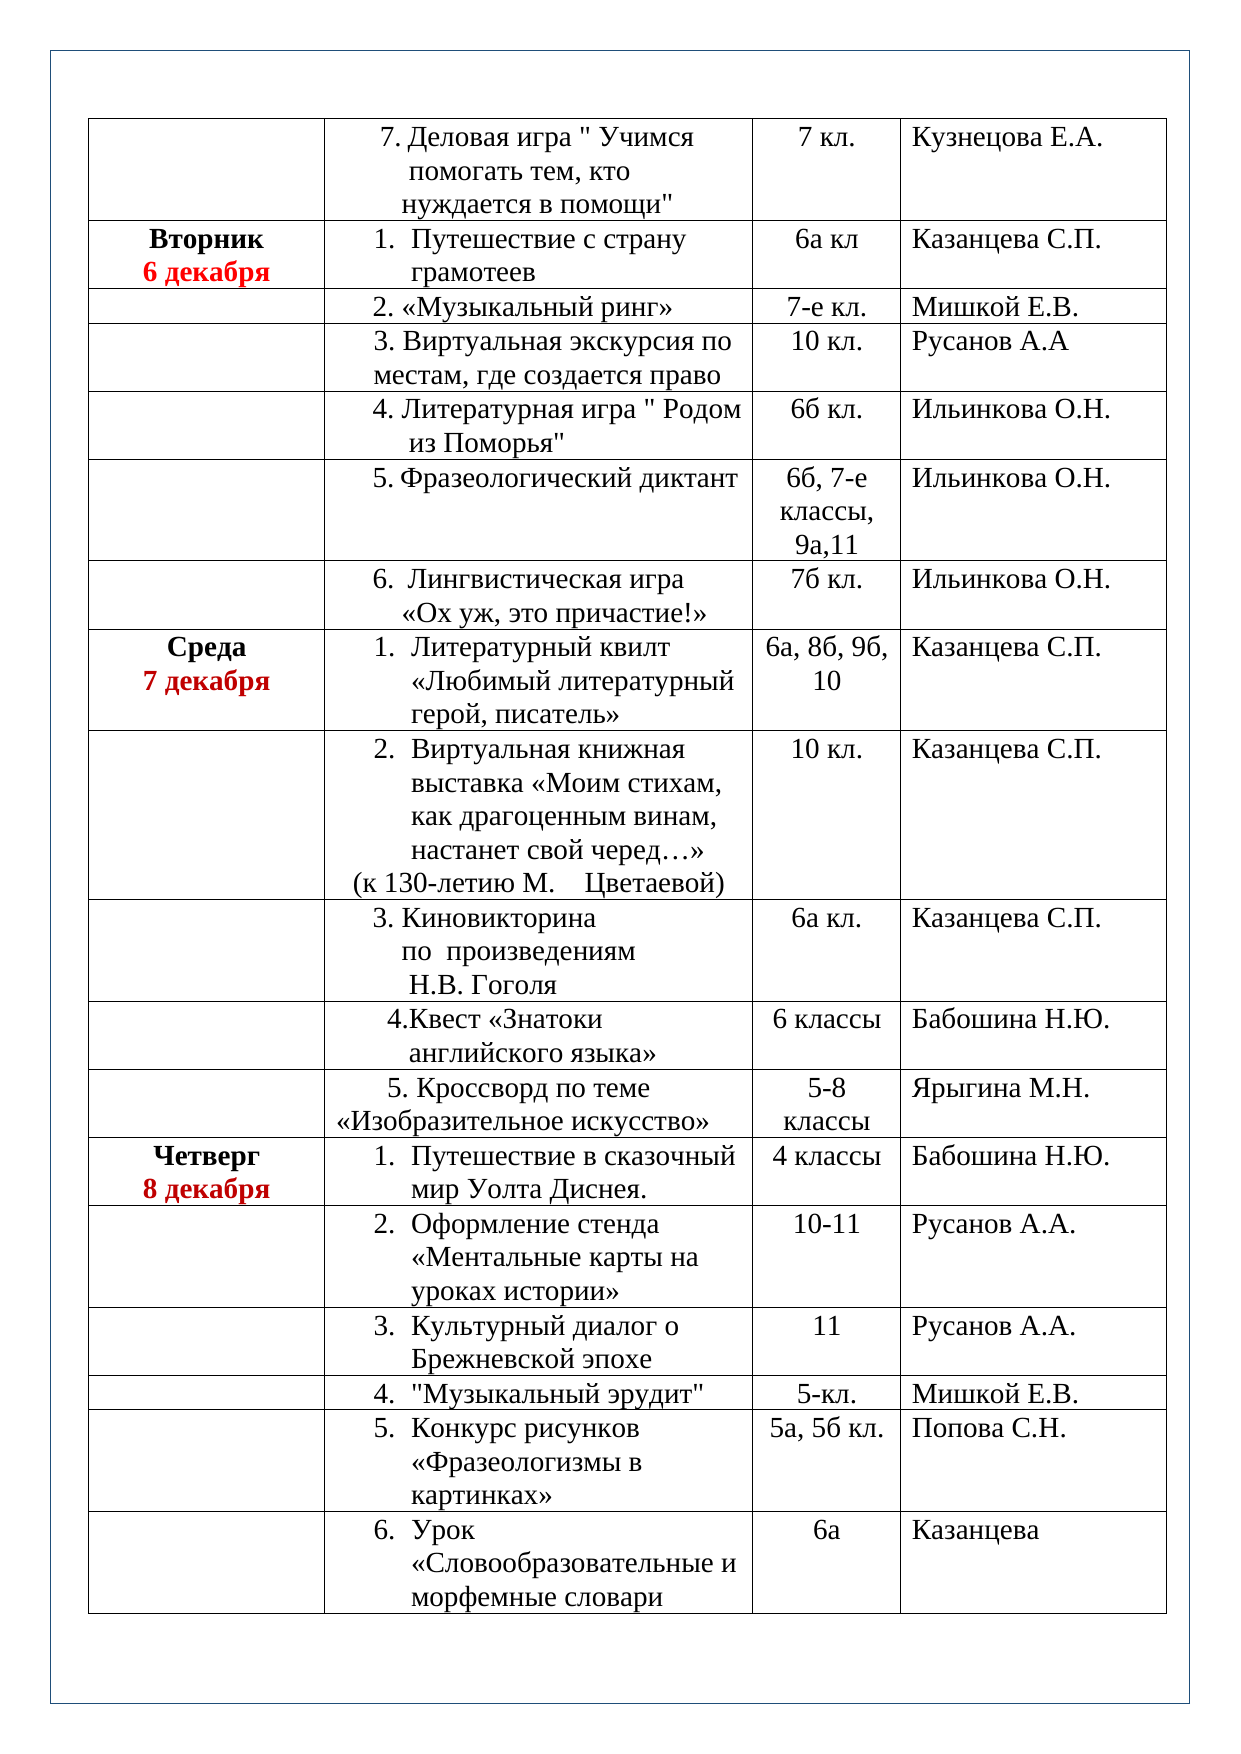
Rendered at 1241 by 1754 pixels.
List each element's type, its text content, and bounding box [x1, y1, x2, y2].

table_cell 10 кл. [753, 324, 900, 391]
table_cell 3. Виртуальная экскурсия по местам, где создается право [325, 324, 752, 391]
table_cell [89, 1512, 324, 1613]
table_cell Кузнецова Е.А. [901, 119, 1166, 220]
table_cell Виртуальная книжная выставка «Моим стихам, как драгоценным винам, настанет свой черед…» (к 130-летию М. Цветаевой) [325, 731, 752, 899]
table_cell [325, 1512, 752, 1613]
table_cell Ильинкова О.Н. [901, 392, 1166, 459]
table_cell Ильинкова О.Н. [901, 561, 1166, 628]
table_cell [89, 1376, 324, 1409]
table_cell [89, 1206, 324, 1307]
table_cell 5. Кроссворд по теме «Изобразительное искусство» [325, 1070, 752, 1137]
table_cell [89, 731, 324, 899]
table_cell Ильинкова О.Н. [901, 460, 1166, 560]
table_cell [89, 900, 324, 1001]
table_cell [89, 1002, 324, 1069]
table_cell [89, 1070, 324, 1137]
table_cell 6б кл. [753, 392, 900, 459]
table_cell Бабошина Н.Ю. [901, 1138, 1166, 1205]
table_cell 4 классы [753, 1138, 900, 1205]
table_cell Путешествие в сказочный мир Уолта Диснея. [325, 1138, 752, 1205]
table_cell [89, 1308, 324, 1375]
table_cell [89, 460, 324, 560]
table_cell Мишкой Е.В. [901, 289, 1166, 322]
table_cell [89, 392, 324, 459]
table_cell 7б кл. [753, 561, 900, 628]
table_cell Конкурс рисунков «Фразеологизмы в картинках» [325, 1410, 752, 1511]
table_cell 10-11 [753, 1206, 900, 1307]
table_cell 6а кл. [753, 900, 900, 1001]
table_cell [89, 561, 324, 628]
table_cell 7-е кл. [753, 289, 900, 322]
table_cell 10 кл. [753, 731, 900, 899]
table_cell 3. Киновикторина по произведениям Н.В. Гоголя [325, 900, 752, 1001]
table_cell Ярыгина М.Н. [901, 1070, 1166, 1137]
table_cell Казанцева С.П. [901, 900, 1166, 1001]
table_cell 6 классы [753, 1002, 900, 1069]
table_cell 6. Лингвистическая игра «Ох уж, это причастие!» [325, 561, 752, 628]
table_cell 6б, 7-е классы, 9а,11 [753, 460, 900, 560]
table_cell 6а [753, 1512, 900, 1613]
table_cell Русанов А.А. [901, 1206, 1166, 1307]
table_cell Четверг 8 декабря [89, 1138, 324, 1205]
table_cell 5-кл. [753, 1376, 900, 1409]
table_cell Путешествие с страну грамотеев [325, 221, 752, 288]
table_cell 7. Деловая игра " Учимся помогать тем, кто нуждается в помощи" [325, 119, 752, 220]
table_cell "Музыкальный эрудит" [325, 1376, 752, 1409]
table_cell Культурный диалог о Брежневской эпохе [325, 1308, 752, 1375]
table_cell 6а, 8б, 9б, 10 [753, 630, 900, 730]
table_cell Литературный квилт «Любимый литературный герой, писатель» [325, 630, 752, 730]
table_cell 4. Литературная игра " Родом из Поморья" [325, 392, 752, 459]
table_cell Русанов А.А [901, 324, 1166, 391]
table_cell Казанцева С.П. [901, 731, 1166, 899]
table_cell 11 [753, 1308, 900, 1375]
table_cell 2. «Музыкальный ринг» [325, 289, 752, 322]
table_cell Мишкой Е.В. [901, 1376, 1166, 1409]
table_cell Среда 7 декабря [89, 630, 324, 730]
table_cell 7 кл. [753, 119, 900, 220]
table_cell Казанцева С.П. [901, 221, 1166, 288]
table_cell 4.Квест «Знатоки английского языка» [325, 1002, 752, 1069]
table_cell Русанов А.А. [901, 1308, 1166, 1375]
table_cell Казанцева [901, 1512, 1166, 1613]
table_cell Вторник 6 декабря [89, 221, 324, 288]
table_cell 5-8 классы [753, 1070, 900, 1137]
table_cell 5а, 5б кл. [753, 1410, 900, 1511]
table_cell [89, 289, 324, 322]
table_cell 6а кл [753, 221, 900, 288]
table_cell [89, 119, 324, 220]
table_cell Оформление стенда «Ментальные карты на уроках истории» [325, 1206, 752, 1307]
table_cell Казанцева С.П. [901, 630, 1166, 730]
table_cell [89, 1410, 324, 1511]
table_cell [89, 324, 324, 391]
table_cell Попова С.Н. [901, 1410, 1166, 1511]
table_cell Бабошина Н.Ю. [901, 1002, 1166, 1069]
table_cell 5. Фразеологический диктант [325, 460, 752, 560]
